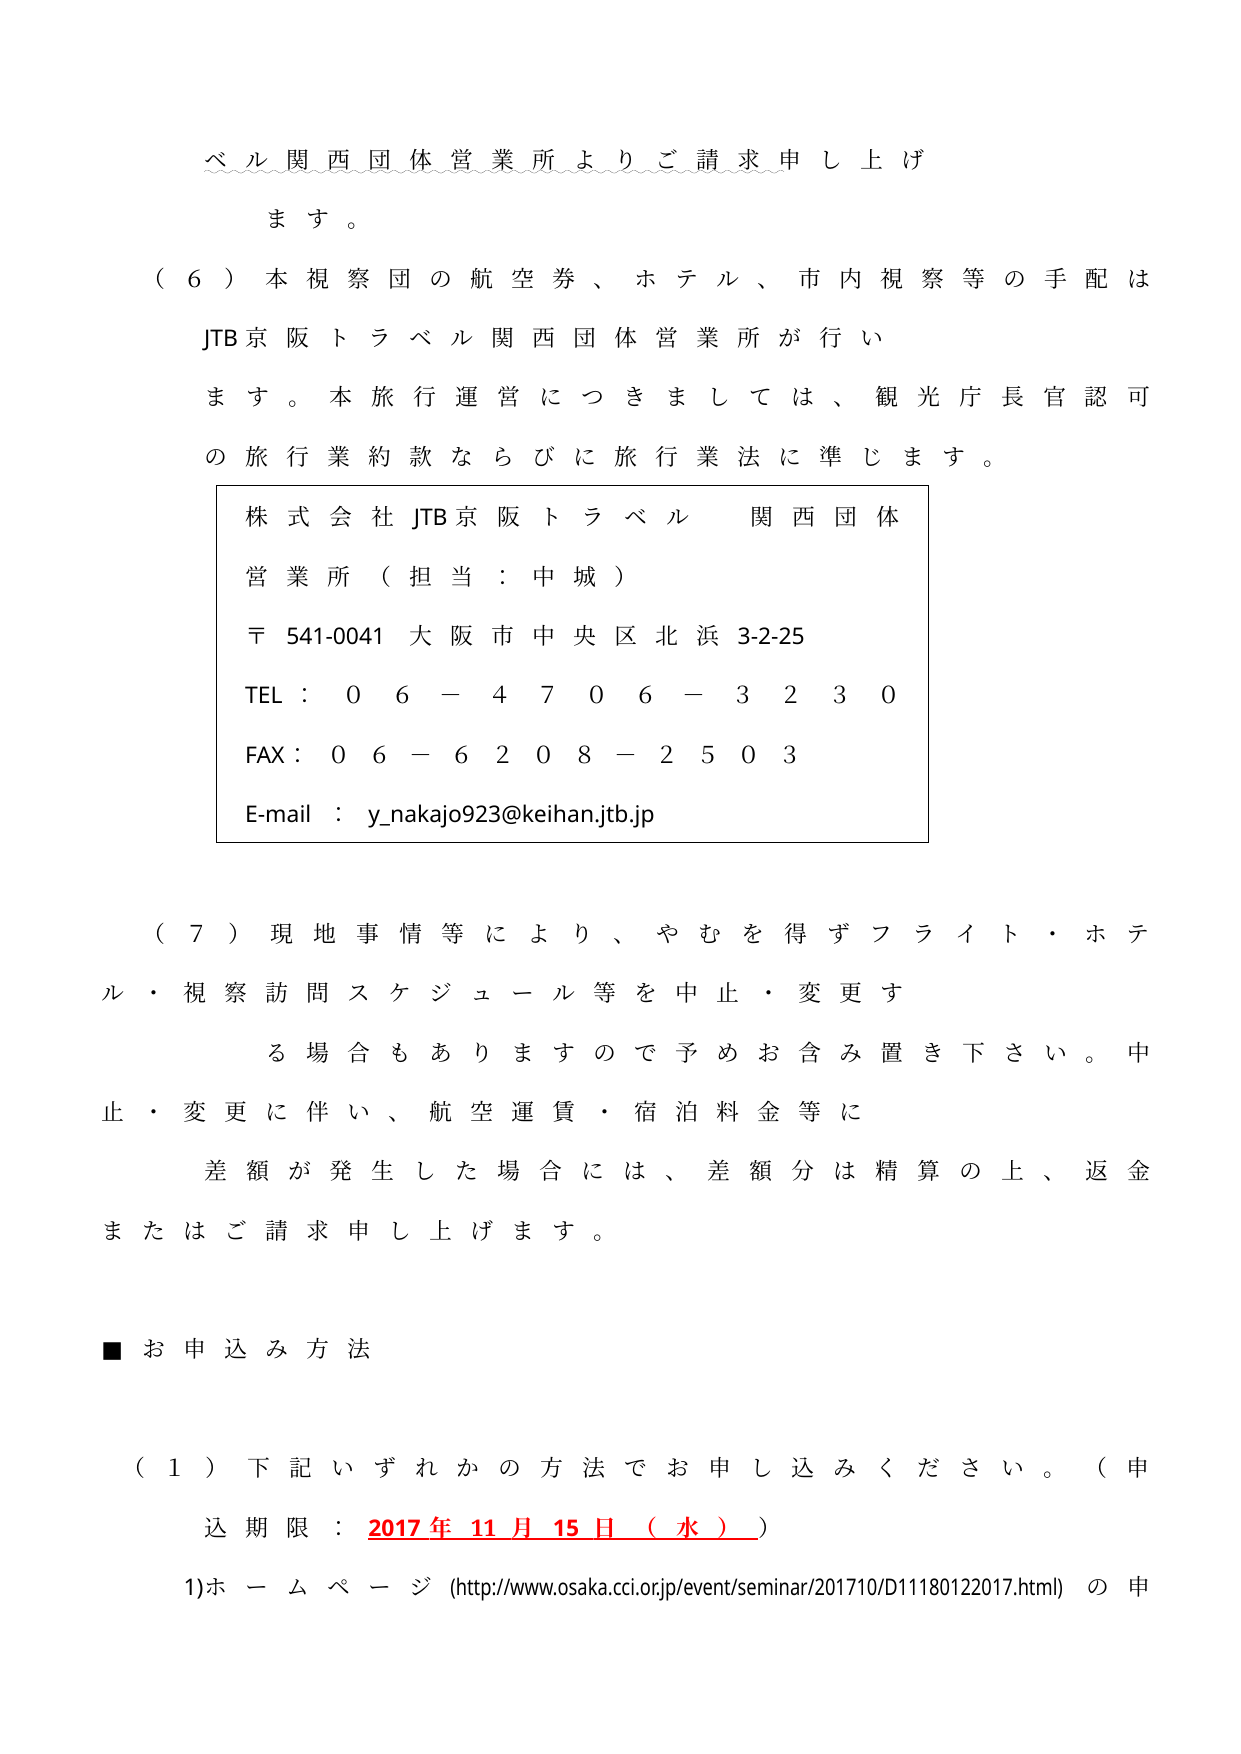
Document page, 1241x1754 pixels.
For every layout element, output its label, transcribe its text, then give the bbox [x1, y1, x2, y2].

text る場合もありますので予めお含み置き下さい。中止・変更に伴い、航空運賃・宿泊料金等に [101, 1021, 1168, 1140]
text （６）本視察団の航空券、ホテル、市内視察等の手配は、JTB京阪トラベル関西団体営業所が行い [122, 247, 1168, 366]
text ます。 [122, 188, 1168, 247]
text 差額が発生した場合には、差額分は精算の上、返金またはご請求申し上げます。 [101, 1140, 1168, 1259]
text ます。本旅行運営につきましては、観光庁長官認可の旅行業約款ならびに旅行業法に準じます。 [184, 366, 1168, 485]
table_header 株式会社JTB京阪トラベル 関西団体営業所（担当：中城） 〒541-0041 大阪市中央区北浜3-2-25 TEL：０６－４７０６－３２３０ FAX：０６－６２０８－２５０３ E-mail：y_nakajo923@keihan.jtb.jp [217, 486, 928, 842]
text ■お申込み方法 [101, 1318, 1168, 1378]
text （１）下記いずれかの方法でお申し込みください。（申込期限：2017年11月15日（水）） [121, 1437, 1168, 1556]
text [122, 129, 1168, 188]
text （７）現地事情等により、やむを得ずフライト・ホテル・視察訪問スケジュール等を中止・変更す [101, 903, 1168, 1021]
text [182, 1556, 1171, 1615]
